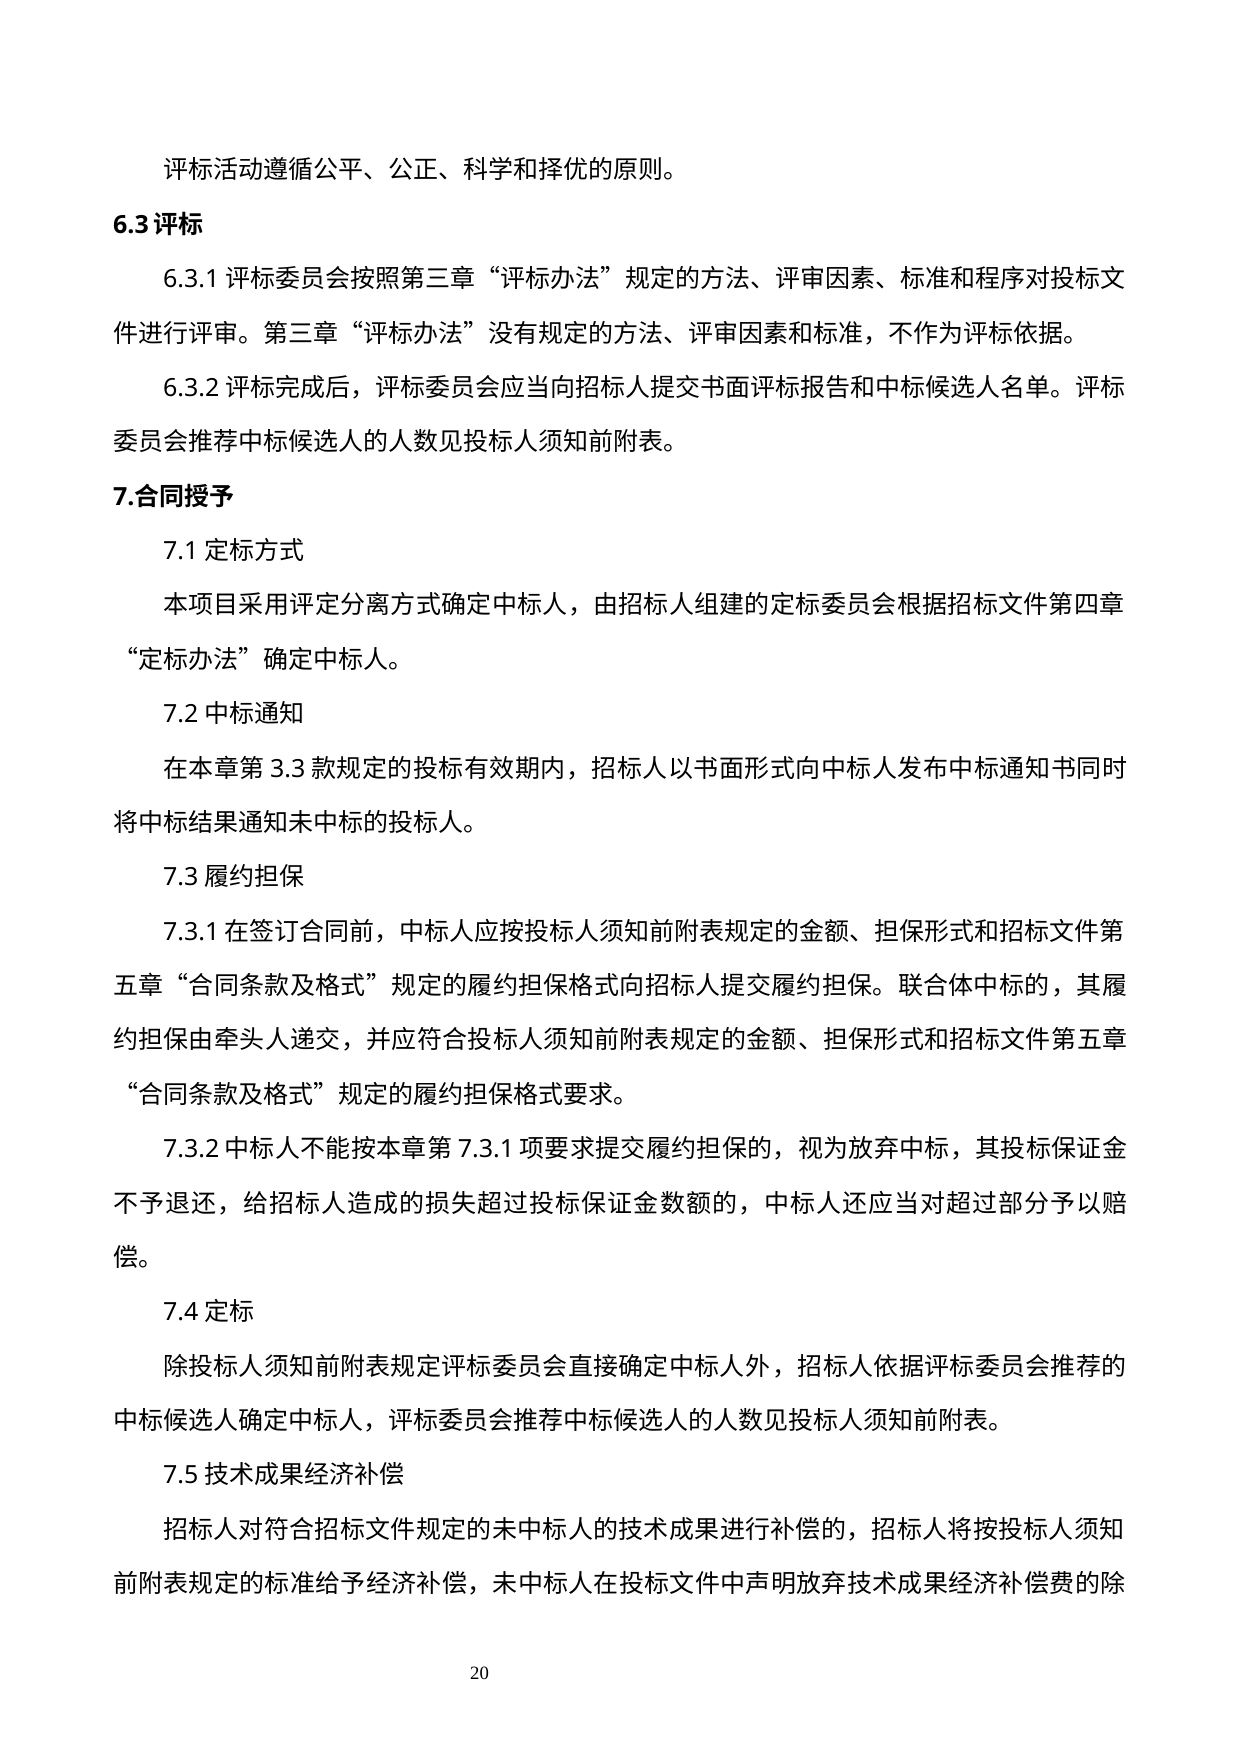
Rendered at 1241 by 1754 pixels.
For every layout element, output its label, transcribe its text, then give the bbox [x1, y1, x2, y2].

text 7.3 履约担保 [113, 857, 1127, 893]
text 7.5 技术成果经济补偿 [113, 1455, 1127, 1491]
text 6.3评标 [113, 204, 1127, 241]
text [113, 1509, 1127, 1600]
text 7.3.1在签订合同前，中标人应按投标人须知前附表规定的金额、担保形式和招标文件第五章“合同条款及格式”规定的履约担保格式向招标人提交履约担保。联合体中标的，其履约担保由牵头人递交，并应符合投标人须知前附表规定的金额、担保形式和招标文件第五章“合同条款及格式”规定的履约担保格式要求。 [113, 911, 1127, 1111]
text 评标活动遵循公平、公正、科学和择优的原则。 [113, 150, 1127, 186]
text 6.3.1 评标委员会按照第三章“评标办法”规定的方法、评审因素、标准和程序对投标文件进行评审。第三章“评标办法”没有规定的方法、评审因素和标准，不作为评标依据。 [113, 259, 1127, 349]
text 在本章第3.3款规定的投标有效期内，招标人以书面形式向中标人发布中标通知书同时将中标结果通知未中标的投标人。 [113, 748, 1127, 839]
text 7.3.2中标人不能按本章第7.3.1项要求提交履约担保的，视为放弃中标，其投标保证金不予退还，给招标人造成的损失超过投标保证金数额的，中标人还应当对超过部分予以赔偿。 [113, 1129, 1127, 1274]
text 7.4 定标 [113, 1292, 1127, 1328]
text 6.3.2 评标完成后，评标委员会应当向招标人提交书面评标报告和中标候选人名单。评标委员会推荐中标候选人的人数见投标人须知前附表。 [113, 367, 1127, 458]
subtitle 7.合同授予 [113, 476, 1127, 512]
text 7.1 定标方式 [113, 531, 1127, 567]
text 除投标人须知前附表规定评标委员会直接确定中标人外，招标人依据评标委员会推荐的中标候选人确定中标人，评标委员会推荐中标候选人的人数见投标人须知前附表。 [113, 1346, 1127, 1437]
text 7.2 中标通知 [113, 694, 1127, 730]
text 本项目采用评定分离方式确定中标人，由招标人组建的定标委员会根据招标文件第四章“定标办法”确定中标人。 [113, 585, 1127, 676]
